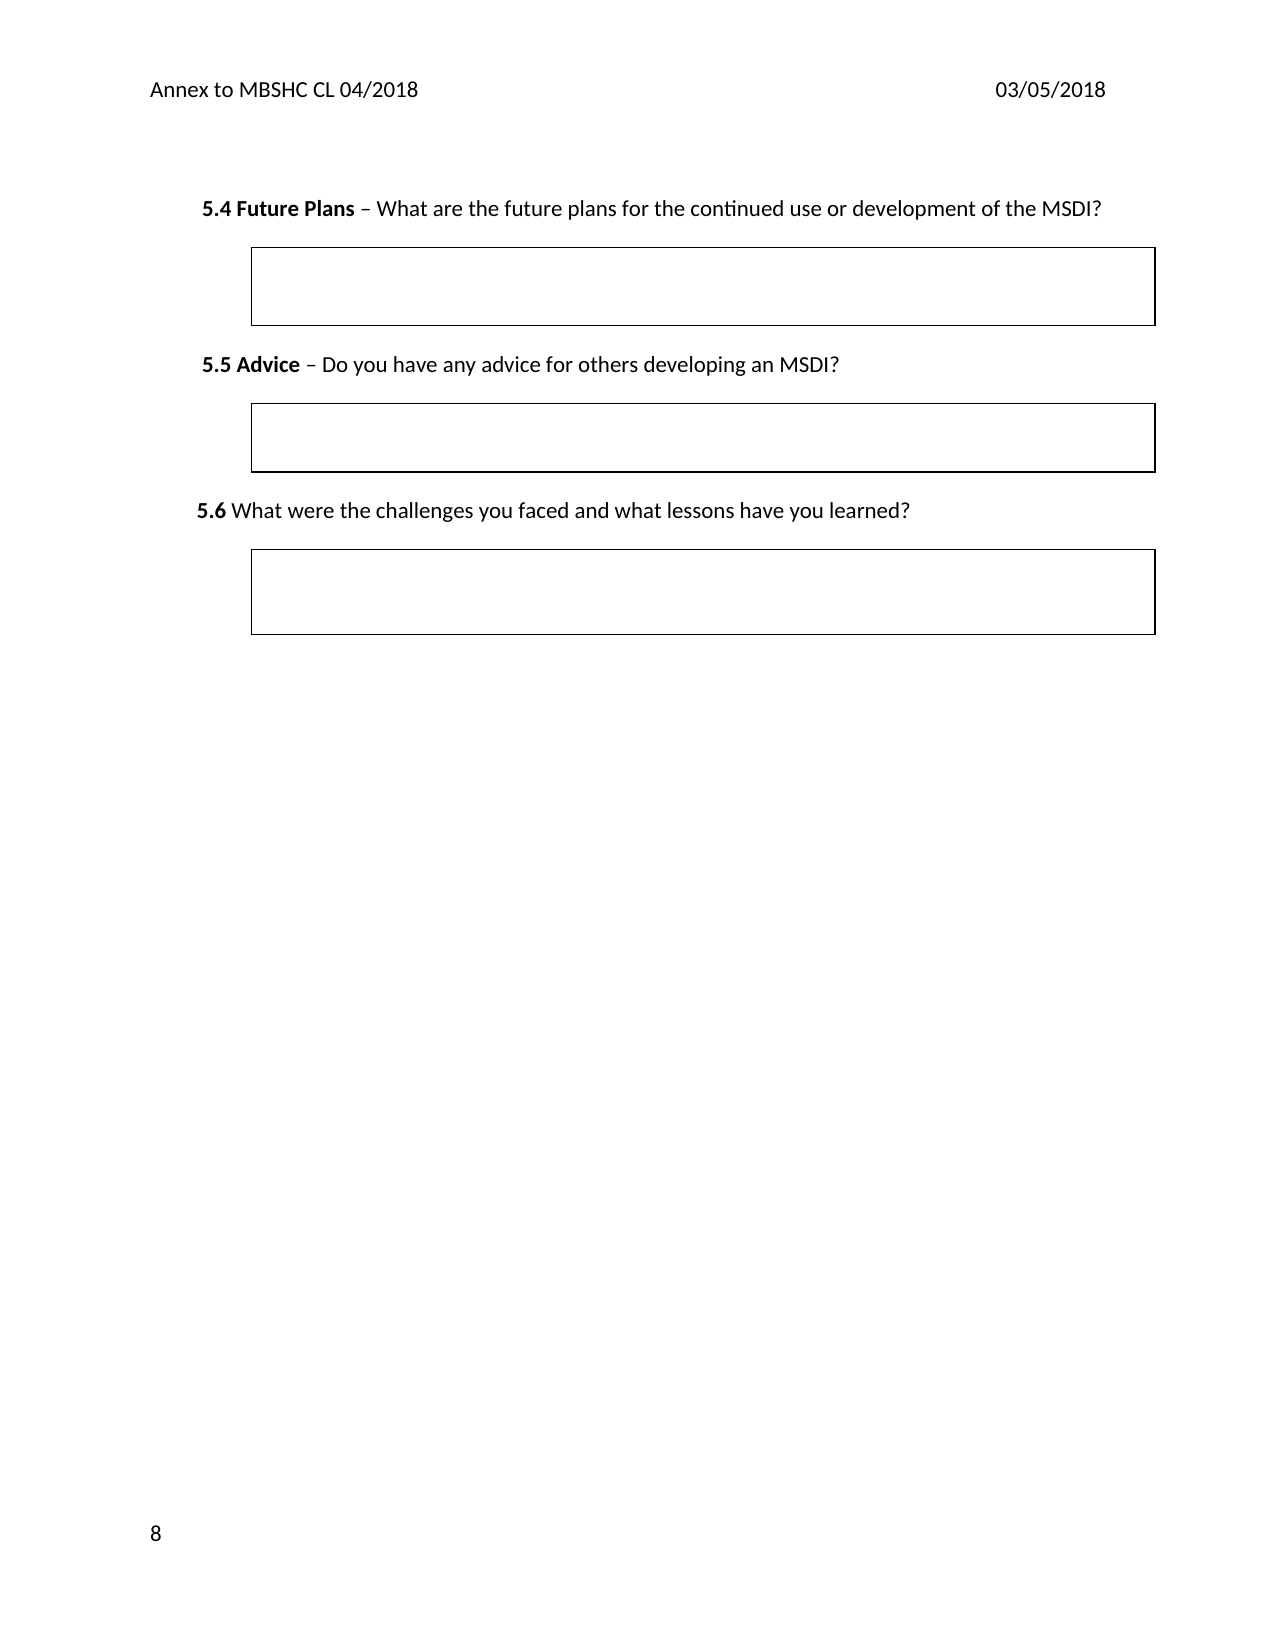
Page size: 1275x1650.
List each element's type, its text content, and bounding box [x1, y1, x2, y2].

table_header [252, 404, 1154, 471]
text 5.5 Advice – Do you have any advice for others developing an MSDI? [150, 350, 1125, 378]
table_header [252, 550, 1154, 634]
text 5.6 What were the challenges you faced and what lessons have you learned? [150, 496, 1125, 524]
text 5.4 Future Plans – What are the future plans for the continued use or development of the MSDI? [150, 194, 1125, 222]
table_header [252, 248, 1154, 325]
